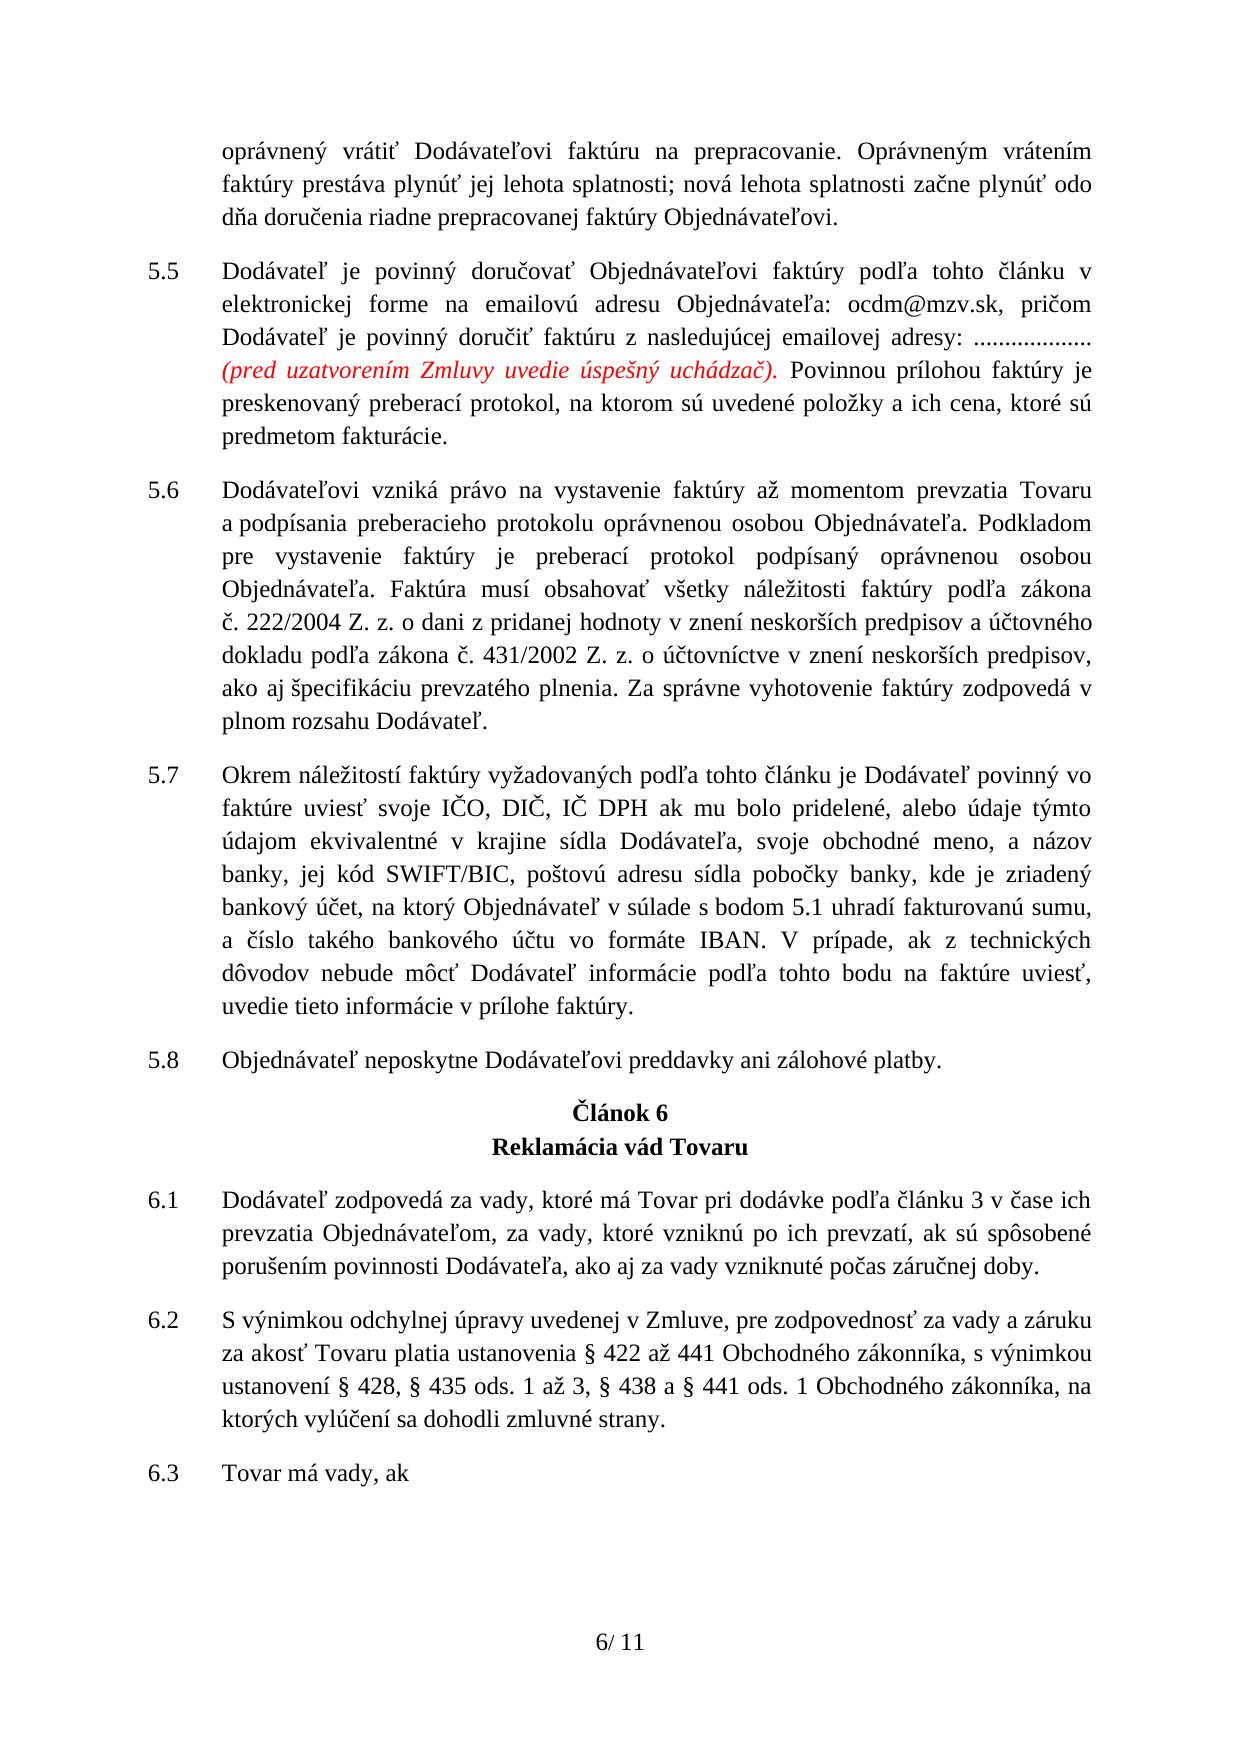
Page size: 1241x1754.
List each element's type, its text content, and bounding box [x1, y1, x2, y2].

list Dodávateľ zodpovedá za vady, ktoré má Tovar pri dodávke podľa článku 3 v čase ich prevzatia Objednávateľom, za vady, ktoré vzniknú po ich prevzatí, ak sú spôsobené porušením povinnosti Dodávateľa, ako aj za vady vzniknuté počas záručnej doby. [148, 1185, 1092, 1280]
list Tovar má vady, ak [148, 1458, 1092, 1487]
text Reklamácia vád Tovaru [148, 1132, 1092, 1160]
list S výnimkou odchylnej úpravy uvedenej v Zmluve, pre zodpovednosť za vady a záruku za akosť Tovaru platia ustanovenia § 422 až 441 Obchodného zákonníka, s výnimkou ustanovení § 428, § 435 ods. 1 až 3, § 438 a § 441 ods. 1 Obchodného zákonníka, na ktorých vylúčení sa dohodli zmluvné strany. [148, 1305, 1092, 1433]
text Článok 6 [148, 1098, 1092, 1127]
list Objednávateľ neposkytne Dodávateľovi preddavky ani zálohové platby. [148, 1045, 1092, 1073]
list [148, 136, 1092, 231]
list Okrem náležitostí faktúry vyžadovaných podľa tohto článku je Dodávateľ povinný vo faktúre uviesť svoje IČO, DIČ, IČ DPH ak mu bolo pridelené, alebo údaje týmto údajom ekvivalentné v krajine sídla Dodávateľa, svoje obchodné meno, a názov banky, jej kód SWIFT/BIC, poštovú adresu sídla pobočky banky, kde je zriadený bankový účet, na ktorý Objednávateľ v súlade s bodom 5.1 uhradí fakturovanú sumu, a číslo takého bankového účtu vo formáte IBAN. V prípade, ak z technických dôvodov nebude môcť Dodávateľ informácie podľa tohto bodu na faktúre uviesť, uvedie tieto informácie v prílohe faktúry. [148, 760, 1092, 1019]
list Dodávateľ je povinný doručovať Objednávateľovi faktúry podľa tohto článku v elektronickej forme na emailovú adresu Objednávateľa: ocdm@mzv.sk, pričom Dodávateľ je povinný doručiť faktúru z nasledujúcej emailovej adresy: ................... (pred uzatvorením Zmluvy uvedie úspešný uchádzač). Povinnou prílohou faktúry je preskenovaný preberací protokol, na ktorom sú uvedené položky a ich cena, ktoré sú predmetom fakturácie. [148, 256, 1092, 449]
list Dodávateľovi vzniká právo na vystavenie faktúry až momentom prevzatia Tovaru a podpísania preberacieho protokolu oprávnenou osobou Objednávateľa. Podkladom pre vystavenie faktúry je preberací protokol podpísaný oprávnenou osobou Objednávateľa. Faktúra musí obsahovať všetky náležitosti faktúry podľa zákona č. 222/2004 Z. z. o dani z pridanej hodnoty v znení neskorších predpisov a účtovného dokladu podľa zákona č. 431/2002 Z. z. o účtovníctve v znení neskorších predpisov, ako aj špecifikáciu prevzatého plnenia. Za správne vyhotovenie faktúry zodpovedá v plnom rozsahu Dodávateľ. [148, 475, 1092, 734]
